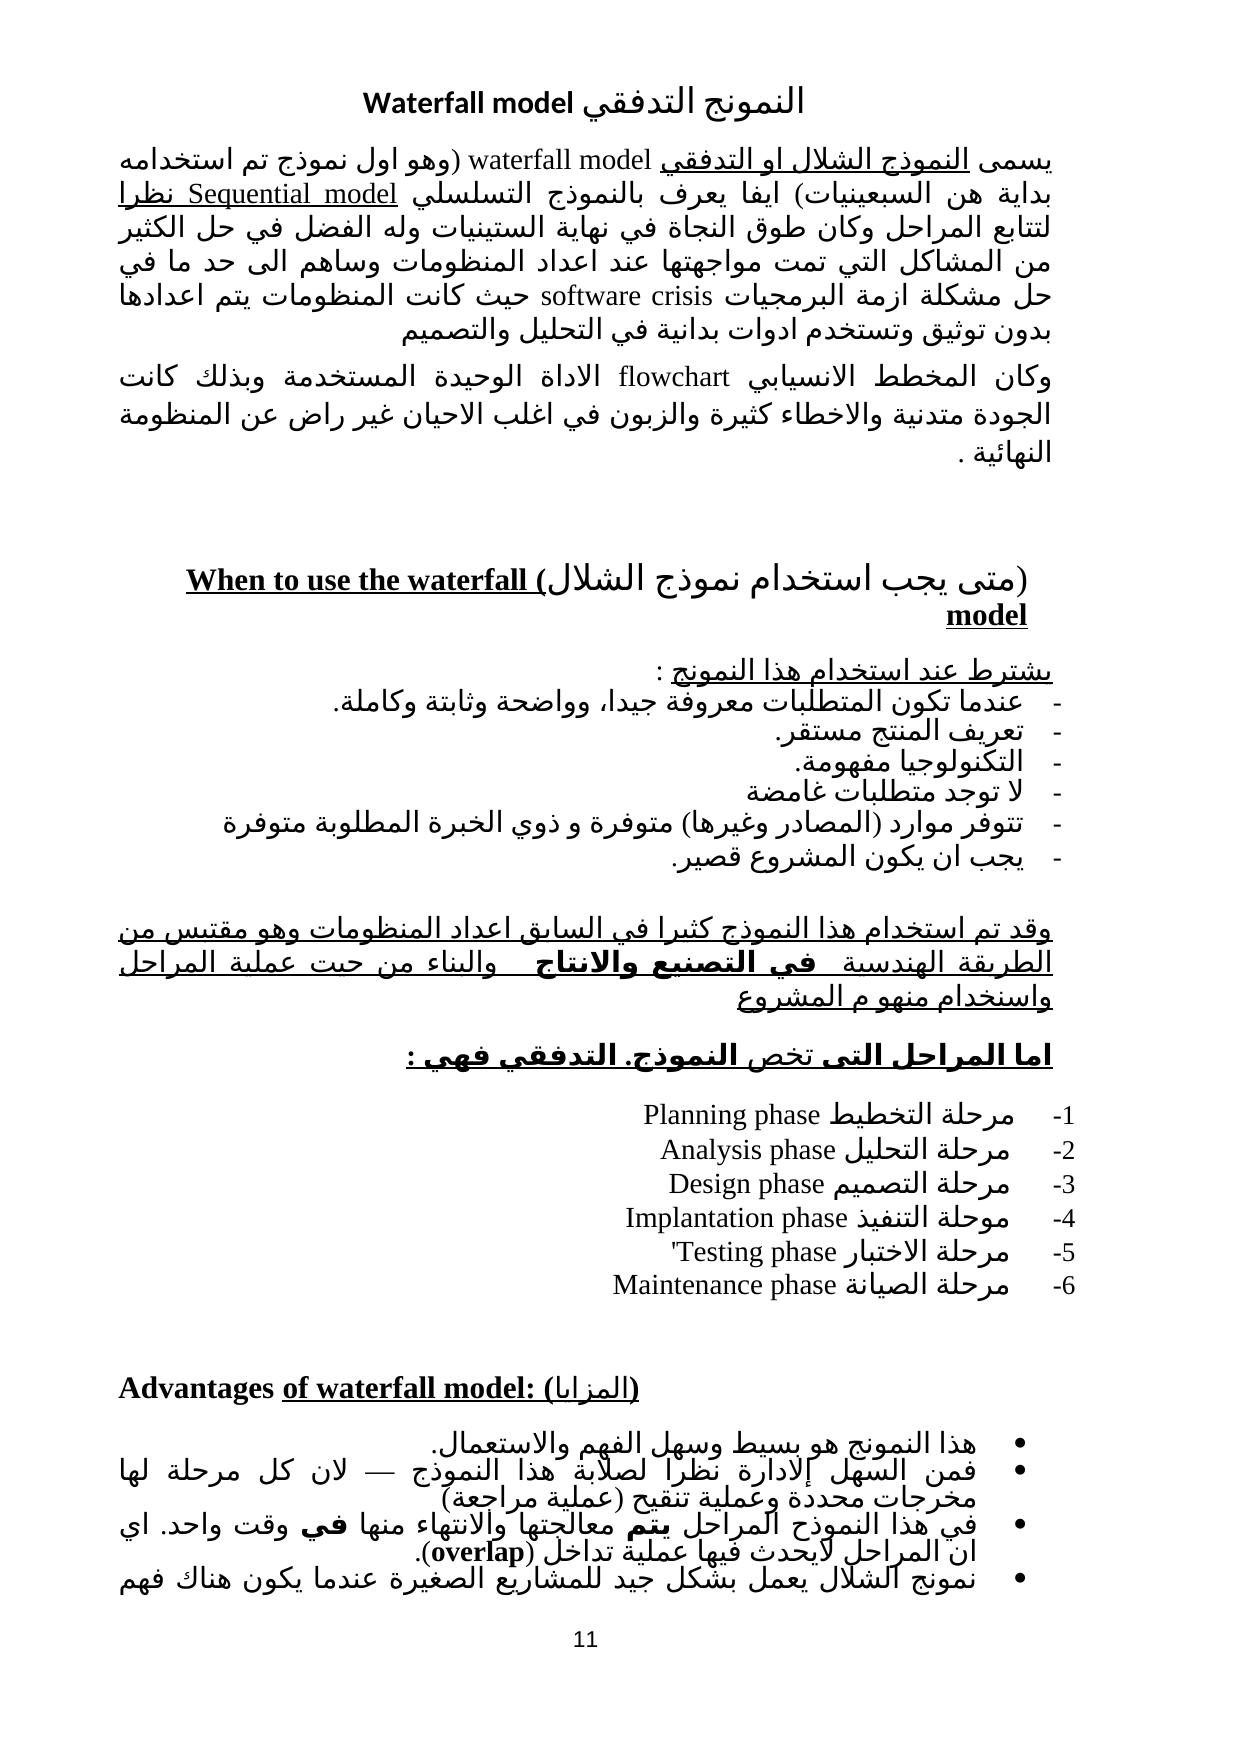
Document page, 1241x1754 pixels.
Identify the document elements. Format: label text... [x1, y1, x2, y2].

list عندما تكون المتطلبات معروفة جيدا، وواضحة وثابتة وكاملة. [118, 688, 1053, 717]
list مرحلة الاختبار Testing phase' [118, 1234, 1053, 1268]
text وقد تم استخدام هذا النموذج كثيرا في السابق اعداد المنظومات وهو مقتبس من الطريقة الهندسية في التصنيع والانتاج والبناء من حيت عملية المراحل واسنخدام منهو م المشروع [118, 911, 1053, 940]
list نمونج الشلال يعمل بشكل جيد للمشاريع الصغيرة عندما يكون هناك فهم جيد ودقيق للمتطلبات [271, 1567, 1015, 1594]
list موحلة التنفيذ Implantation phase [118, 1201, 1053, 1234]
text يشترط عند استخدام هذا النمونج : [118, 657, 1053, 686]
list في هذا النموذح المراحل يتم معالجتها والانتهاء منها في وقت واحد. اي ان المراحل لايحدث فيها عملية تداخل (overlap). [118, 1513, 1015, 1567]
text (متى يجب استخدام نموذج الشلال) When to use the waterfall model [118, 562, 1028, 633]
text يسمى النموذج الشلال او التدفقي waterfall model (وهو اول نموذج تم استخدامه بداية هن السبعينيات) ايفا يعرف بالنموذج التسلسلي Sequential model نظرا لتتابع المراحل وكان طوق النجاة في نهاية الستينيات وله الفضل في حل الكثير من المشاكل التي تمت مواجهتها عند اعداد المنظومات وساهم الى حد ما في حل مشكلة ازمة البرمجيات software crisis حيث كانت المنظومات يتم اعدادها بدون توثيق وتستخدم ادوات بدانية في التحليل والتصميم [118, 143, 1053, 346]
text Advantages of waterfall model: (المزايا) [118, 1373, 1053, 1404]
text النمونج التدفقي Waterfall model [118, 85, 1051, 121]
list مرحلة التخطيط Planning phase [118, 1097, 1053, 1132]
list يجب ان يكون المشروع قصير. [893, 844, 1053, 872]
text وقد تم استخدام هذا النموذج كثيرا في السابق اعداد المنظومات وهو مقتبس من الطريقة الهندسية في التصنيع والانتاج والبناء من حيت عملية المراحل واسنخدام منهو م المشروع [118, 942, 1053, 974]
list فمن السهل إلادارة نظرا لصلابة هذا النموذج — لان كل مرحلة لها مخرجات محددة وعملية تنقيح (عملية مراجعة) [118, 1458, 1015, 1513]
list مرحلة التصميم Design phase [118, 1166, 1053, 1201]
list التكنولوجيا مفهومة. [118, 748, 1053, 777]
list لا توجد متطلبات غامضة [118, 778, 1053, 807]
text اما المراحل التى تخص النموذج. التدفقي فهي : [118, 1040, 1053, 1072]
list هذا النمونج هو بسيط وسهل الفهم والاستعمال. [668, 1431, 918, 1458]
list مرحلة التحليل Analysis phase [118, 1132, 1053, 1166]
list تعريف المنتج مستقر. [118, 717, 1053, 746]
list يجب ان يكون المشروع قصير. [118, 844, 912, 872]
text وكان المخطط الانسيابي flowchart الاداة الوحيدة المستخدمة وبذلك كانت الجودة متدنية والاخطاء كثيرة والزبون في اغلب الاحيان غير راض عن المنظومة النهائية . [118, 356, 1053, 470]
list هذا النمونج هو بسيط وسهل الفهم والاستعمال. [882, 1431, 1015, 1458]
list هذا النمونج هو بسيط وسهل الفهم والاستعمال. [118, 1431, 629, 1458]
text وقد تم استخدام هذا النموذج كثيرا في السابق اعداد المنظومات وهو مقتبس من الطريقة الهندسية في التصنيع والانتاج والبناء من حيت عملية المراحل واسنخدام منهو م المشروع [118, 975, 1053, 1013]
list مرحلة الصيانة Maintenance phase [118, 1268, 1053, 1301]
list تتوفر موارد (المصادر وغيرها) متوفرة و ذوي الخبرة المطلوبة متوفرة [118, 809, 1053, 838]
